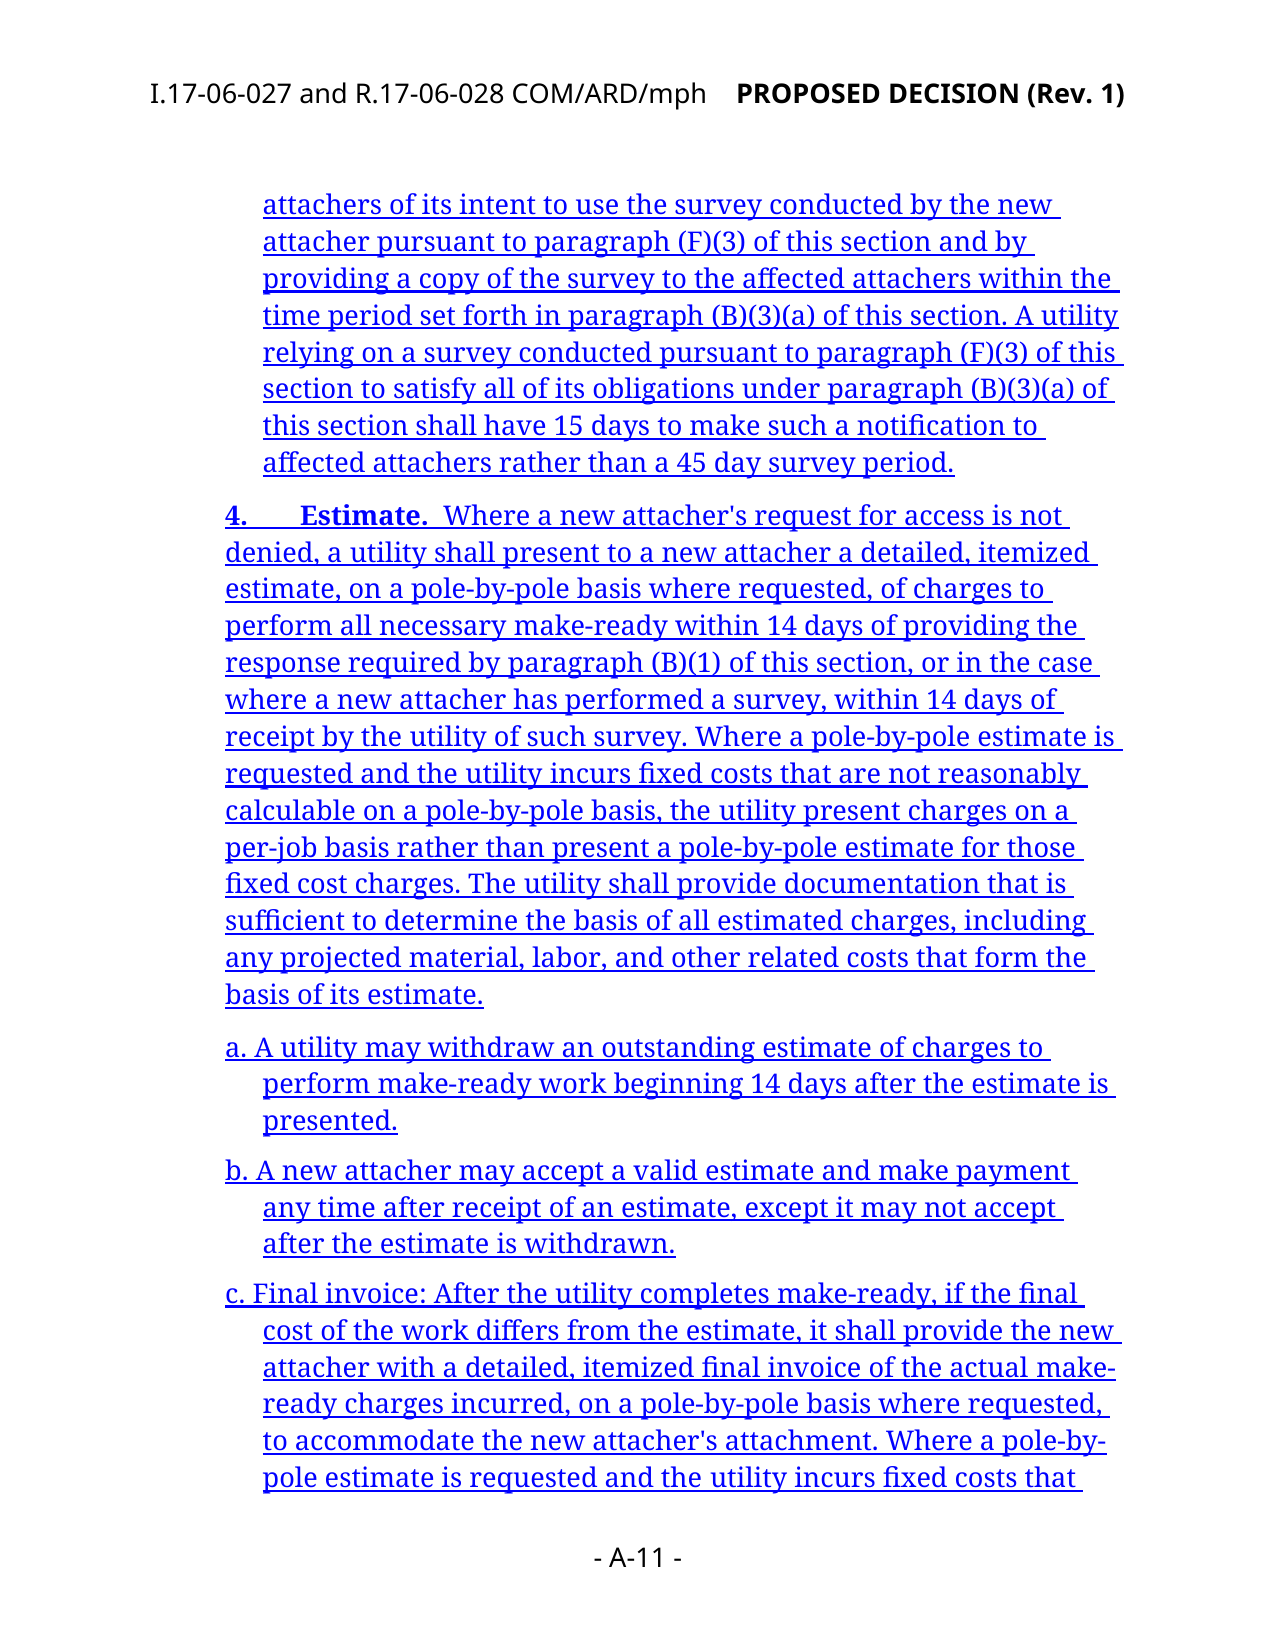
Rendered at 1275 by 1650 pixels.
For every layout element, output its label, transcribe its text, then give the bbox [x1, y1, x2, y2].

text a. A utility may withdraw an outstanding estimate of charges to perform make-ready work beginning 14 days after the estimate is presented. [225, 1028, 1125, 1139]
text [225, 1274, 1125, 1496]
text 4. Estimate. Where a new attacher's request for access is not denied, a utility shall present to a new attacher a detailed, itemized estimate, on a pole-by-pole basis where requested, of charges to perform all necessary make-ready within 14 days of providing the response required by paragraph (B)(1) of this section, or in the case where a new attacher has performed a survey, within 14 days of receipt by the utility of such survey. Where a pole-by-pole estimate is requested and the utility incurs fixed costs that are not reasonably calculable on a pole-by-pole basis, the utility present charges on a per-job basis rather than present a pole-by-pole estimate for those fixed cost charges. The utility shall provide documentation that is sufficient to determine the basis of all estimated charges, including any projected material, labor, and other related costs that form the basis of its estimate. [225, 496, 1125, 1012]
text b. A new attacher may accept a valid estimate and make payment any time after receipt of an estimate, except it may not accept after the estimate is withdrawn. [225, 1151, 1125, 1262]
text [225, 186, 1125, 481]
